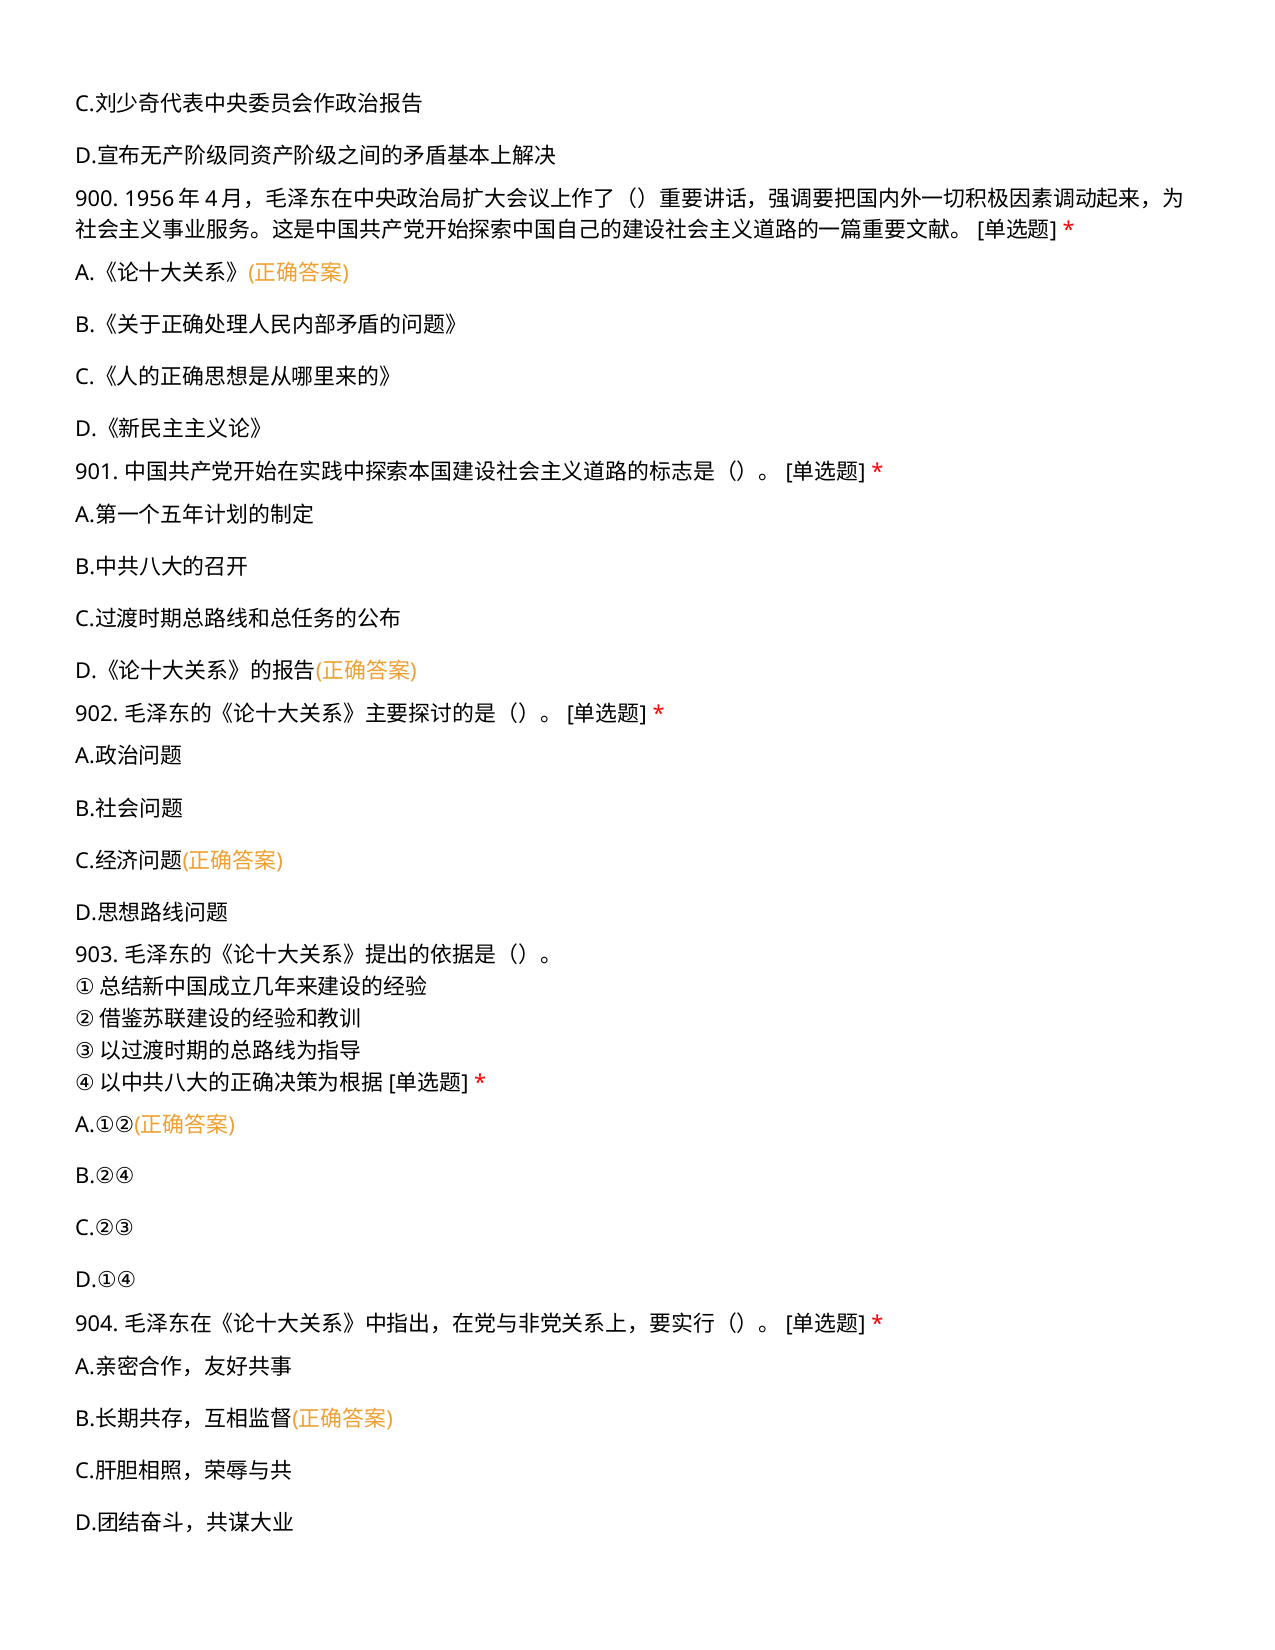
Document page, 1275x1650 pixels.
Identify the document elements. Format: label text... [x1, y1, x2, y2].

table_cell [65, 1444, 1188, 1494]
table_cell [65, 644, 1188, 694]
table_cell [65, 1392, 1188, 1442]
text 903. 毛泽东的《论十大关系》提出的依据是（）。 ①总结新中国成立几年来建设的经验 ②借鉴苏联建设的经验和教训 ③以过渡时期的总路线为指导 ④以中共八大的正确决策为根据 [单选题] * [75, 937, 1200, 1096]
text 904. 毛泽东在《论十大关系》中指出，在党与非党关系上，要实行（）。 [单选题] * [75, 1306, 1200, 1338]
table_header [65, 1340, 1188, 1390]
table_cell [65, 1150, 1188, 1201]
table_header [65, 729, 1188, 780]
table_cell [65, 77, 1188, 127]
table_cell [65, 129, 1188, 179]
text 901. 中国共产党开始在实践中探索本国建设社会主义道路的标志是（）。 [单选题] * [75, 454, 1200, 486]
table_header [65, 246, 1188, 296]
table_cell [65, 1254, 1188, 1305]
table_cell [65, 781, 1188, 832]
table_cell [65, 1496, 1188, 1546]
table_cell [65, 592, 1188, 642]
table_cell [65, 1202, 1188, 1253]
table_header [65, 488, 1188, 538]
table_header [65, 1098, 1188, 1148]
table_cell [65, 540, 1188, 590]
text 900. 1956年4月，毛泽东在中央政治局扩大会议上作了（）重要讲话，强调要把国内外一切积极因素调动起来，为社会主义事业服务。这是中国共产党开始探索中国自己的建设社会主义道路的一篇重要文献。 [单选题] * [75, 181, 1200, 244]
text 902. 毛泽东的《论十大关系》主要探讨的是（）。 [单选题] * [75, 696, 1200, 728]
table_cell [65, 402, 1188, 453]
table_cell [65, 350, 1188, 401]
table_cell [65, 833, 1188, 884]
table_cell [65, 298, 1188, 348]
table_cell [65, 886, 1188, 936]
